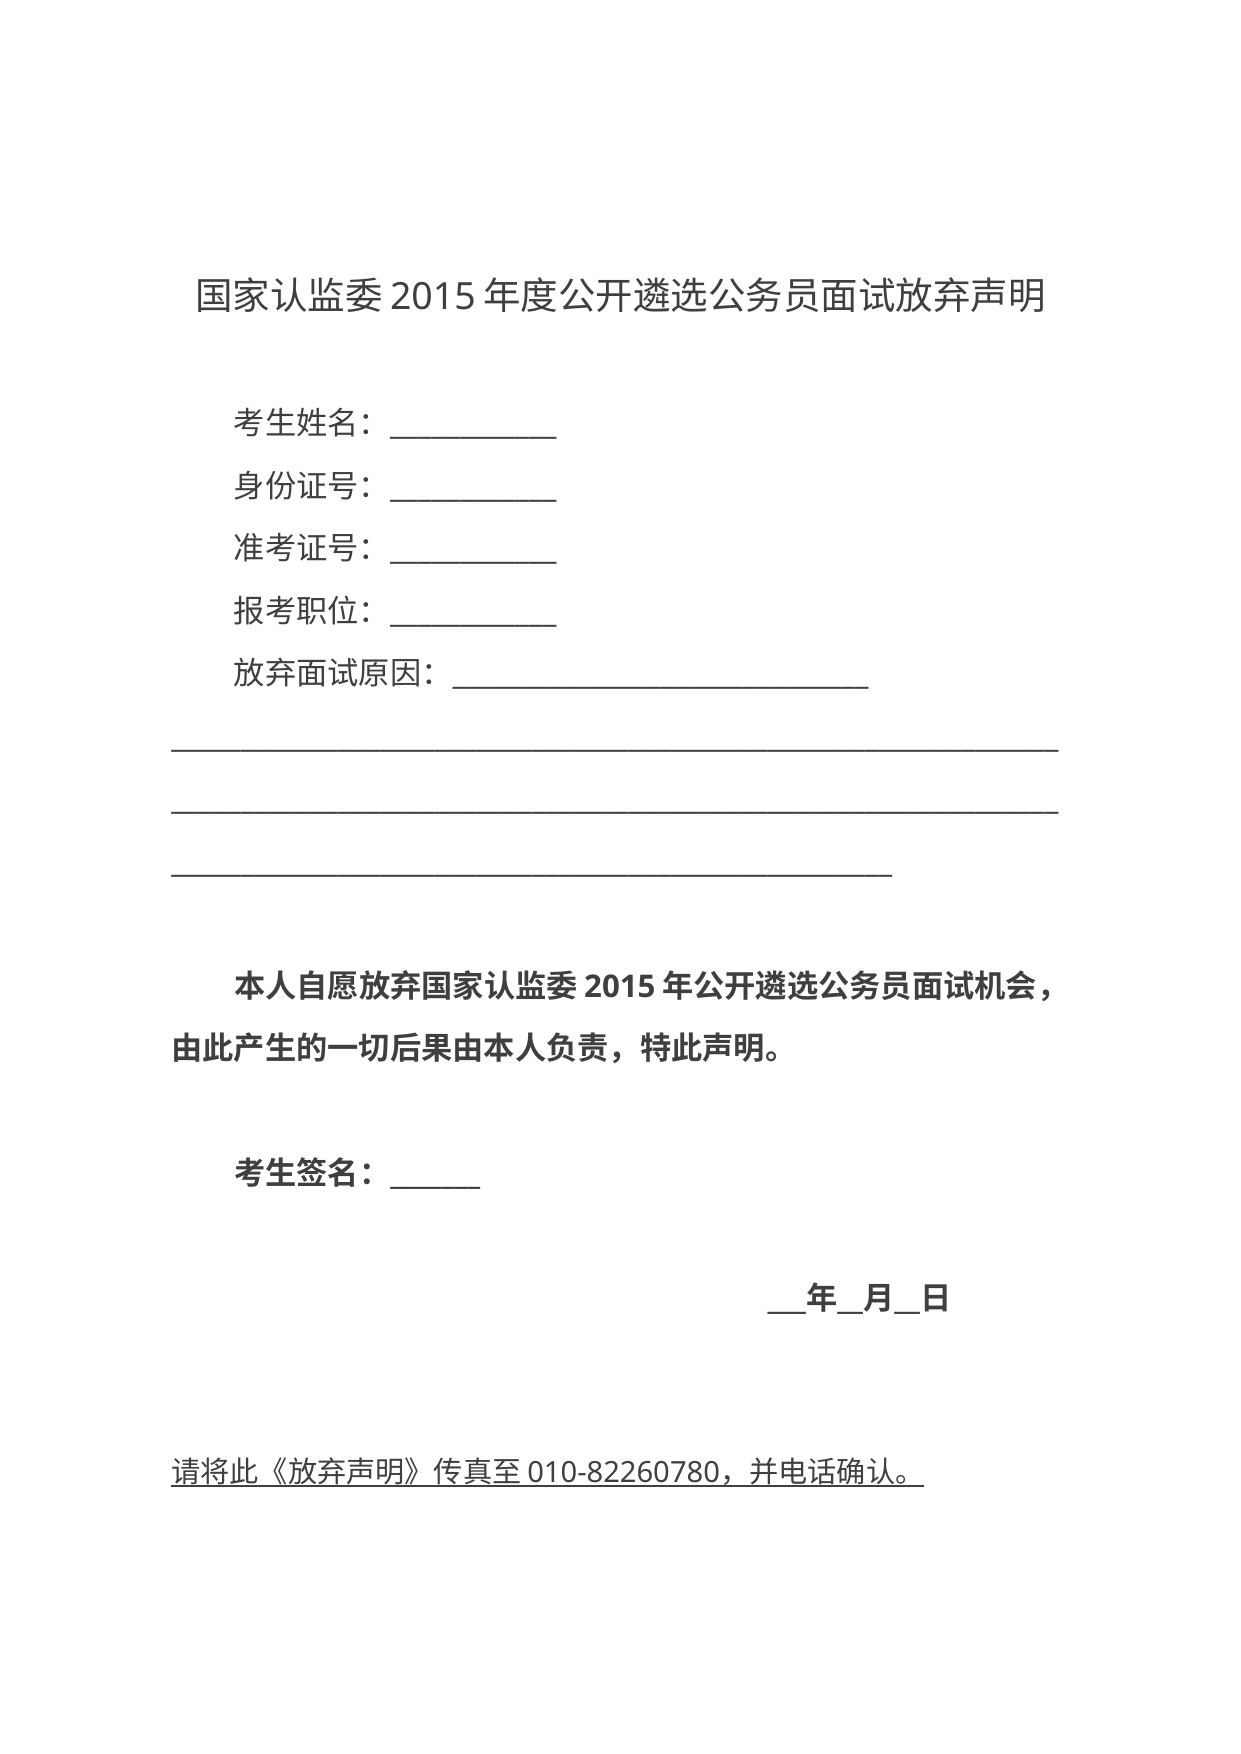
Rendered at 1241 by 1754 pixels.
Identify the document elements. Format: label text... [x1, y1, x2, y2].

text 准考证号：____________ [171, 510, 1069, 572]
text 本人自愿放弃国家认监委2015年公开遴选公务员面试机会，由此产生的一切后果由本人负责，特此声明。 [171, 947, 1069, 1072]
text ____________________________________________________________________________________________________________________________________________________________________________________ [171, 697, 1069, 885]
text 考生姓名：____________ [171, 385, 1069, 447]
text 身份证号：____________ [171, 447, 1069, 510]
text 请将此《放弃声明》传真至010-82260780，并电话确认。 [171, 1447, 1069, 1493]
text ___年__月__日 [171, 1260, 1069, 1322]
text 国家认监委2015年度公开遴选公务员面试放弃声明 [171, 260, 1069, 322]
text 考生签名：_______ [171, 1135, 1069, 1197]
text 放弃面试原因：______________________________ [171, 635, 1069, 697]
text 报考职位：____________ [171, 572, 1069, 635]
